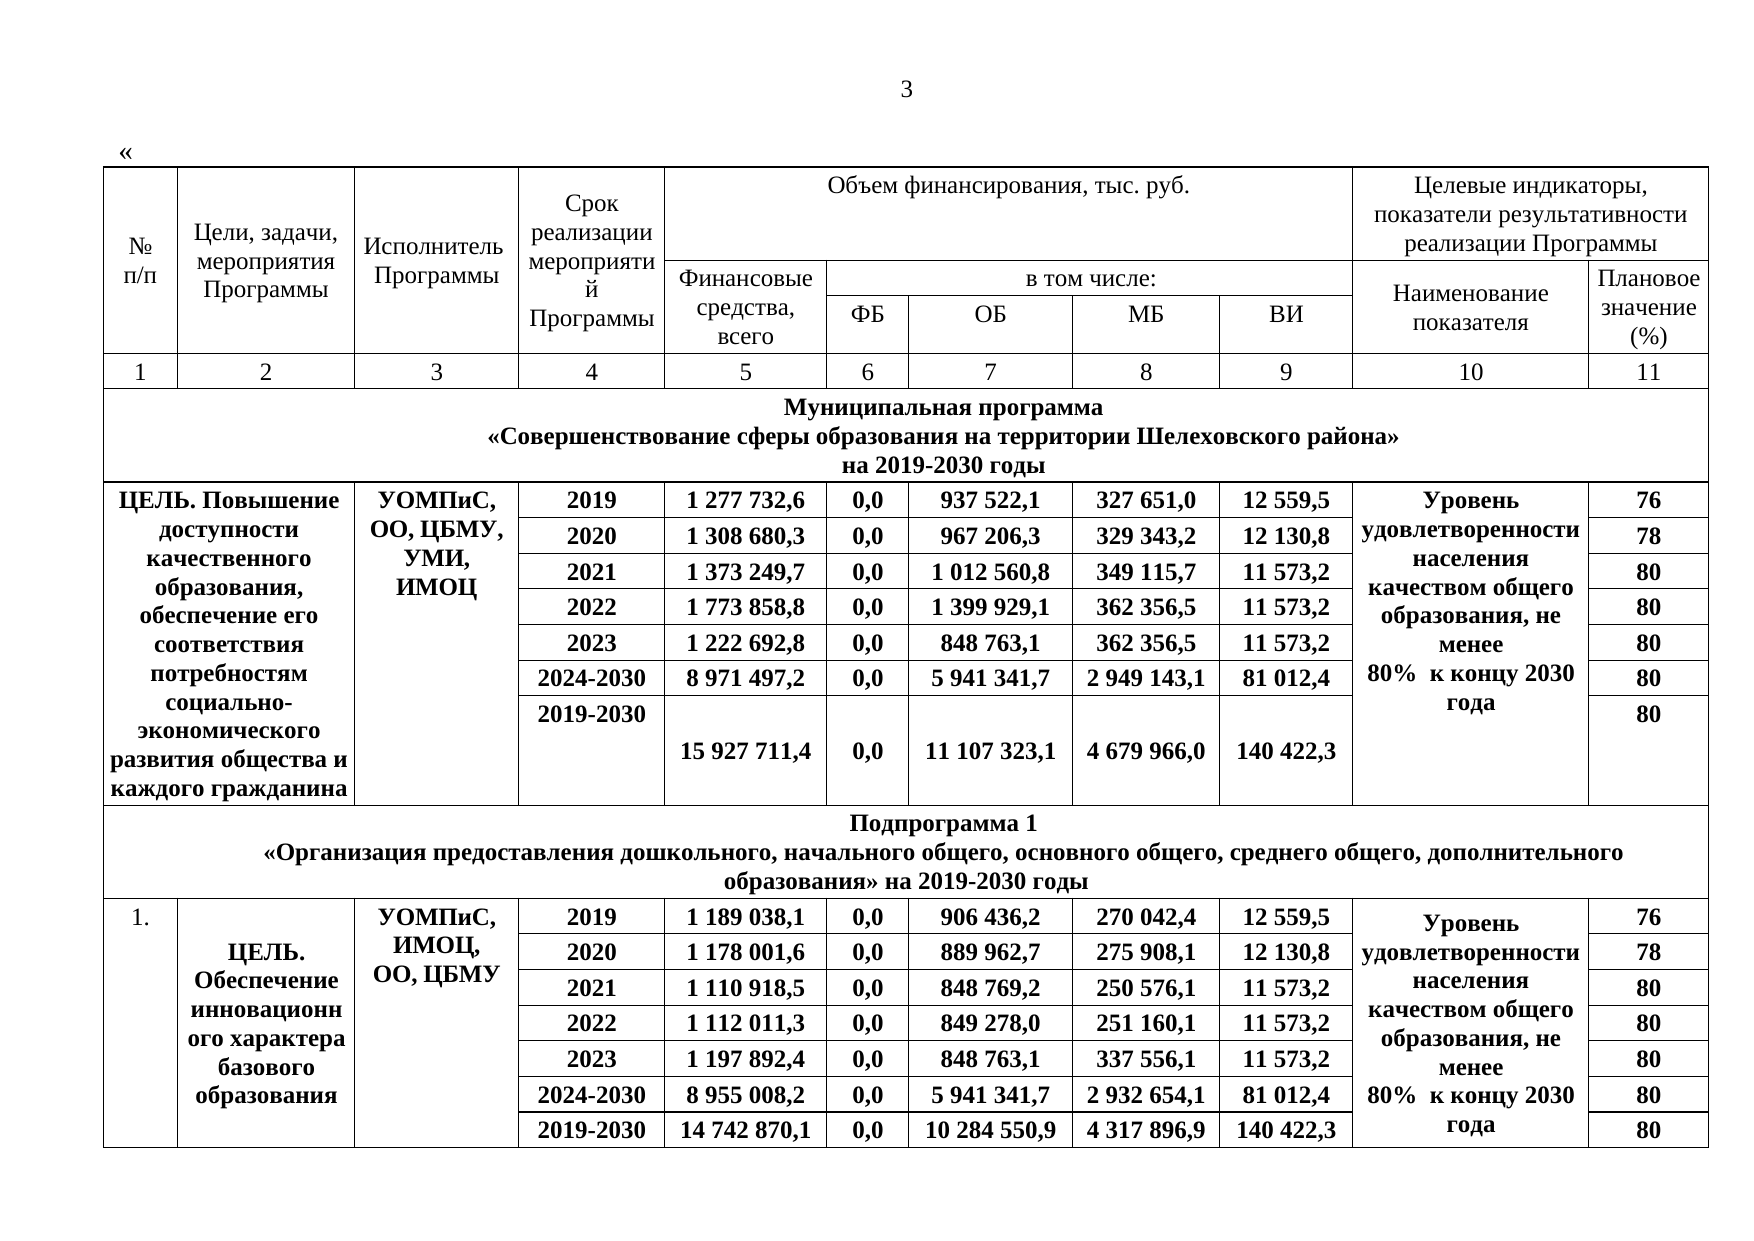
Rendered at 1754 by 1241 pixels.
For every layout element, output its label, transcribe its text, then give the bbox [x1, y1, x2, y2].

table_cell 2019-2030 [519, 696, 664, 804]
table_cell 1 399 929,1 [909, 589, 1072, 624]
table_cell 2021 [519, 554, 664, 588]
table_cell 2023 [519, 1041, 664, 1076]
table_cell ВИ [1220, 296, 1352, 353]
table_cell 0,0 [827, 1113, 908, 1147]
table_cell 0,0 [827, 625, 908, 659]
table_cell 14 742 870,1 [665, 1113, 826, 1147]
table_cell ЦЕЛЬ. Обеспечение инновационного характера базового образования [178, 899, 354, 1147]
table_cell 0,0 [827, 970, 908, 1004]
table_cell 1 773 858,8 [665, 589, 826, 624]
table_cell Финансовые средства, всего [665, 261, 826, 353]
table_cell 80 [1589, 696, 1708, 804]
table_cell 80 [1589, 1077, 1708, 1111]
table_cell МБ [1073, 296, 1219, 353]
table_cell 848 763,1 [909, 1041, 1072, 1076]
table_cell 80 [1589, 625, 1708, 659]
table_cell 80 [1589, 661, 1708, 695]
table_cell 11 573,2 [1220, 625, 1352, 659]
table_cell 2023 [519, 625, 664, 659]
table_cell 250 576,1 [1073, 970, 1219, 1004]
table_cell 7 [909, 354, 1072, 388]
table_cell 10 284 550,9 [909, 1113, 1072, 1147]
table_cell 1 277 732,6 [665, 483, 826, 517]
table_cell 1 197 892,4 [665, 1041, 826, 1076]
table_cell УОМПиС, ОО, ЦБМУ, УМИ, ИМОЦ [355, 483, 518, 804]
table_cell 0,0 [827, 1006, 908, 1040]
table_cell 5 941 341,7 [909, 1077, 1072, 1111]
table_cell 6 [827, 354, 908, 388]
table_cell 0,0 [827, 518, 908, 553]
table_cell 1. [104, 899, 177, 1147]
table_cell 275 908,1 [1073, 934, 1219, 969]
table_cell 5 941 341,7 [909, 661, 1072, 695]
table_cell 0,0 [827, 589, 908, 624]
table_cell 78 [1589, 518, 1708, 553]
table_cell 2022 [519, 589, 664, 624]
table_cell 327 651,0 [1073, 483, 1219, 517]
table_header Исполнитель Программы [355, 168, 518, 353]
table_cell 2019 [519, 483, 664, 517]
table_cell Муниципальная программа «Совершенствование сферы образования на территории Шелеховского района» на 2019-2030 годы [104, 389, 1708, 481]
table_cell 140 422,3 [1220, 696, 1352, 804]
table_cell 11 573,2 [1220, 1006, 1352, 1040]
table_cell 2020 [519, 518, 664, 553]
text « [118, 133, 1695, 166]
table_cell 8 971 497,2 [665, 661, 826, 695]
table_cell 0,0 [827, 696, 908, 804]
table_cell УОМПиС, ИМОЦ, ОО, ЦБМУ [355, 899, 518, 1147]
table_cell 78 [1589, 934, 1708, 969]
table_cell 12 559,5 [1220, 483, 1352, 517]
table_cell 8 955 008,2 [665, 1077, 826, 1111]
table_cell 5 [665, 354, 826, 388]
table_cell 337 556,1 [1073, 1041, 1219, 1076]
table_cell 80 [1589, 1113, 1708, 1147]
table_cell 2 932 654,1 [1073, 1077, 1219, 1111]
table_cell 0,0 [827, 934, 908, 969]
table_cell 848 763,1 [909, 625, 1072, 659]
table_cell 0,0 [827, 1041, 908, 1076]
table_cell 1 112 011,3 [665, 1006, 826, 1040]
table_cell 937 522,1 [909, 483, 1072, 517]
table_cell 11 573,2 [1220, 589, 1352, 624]
table_cell 849 278,0 [909, 1006, 1072, 1040]
table_cell 0,0 [827, 899, 908, 933]
table_cell 1 012 560,8 [909, 554, 1072, 588]
table_cell 9 [1220, 354, 1352, 388]
table_cell 80 [1589, 1041, 1708, 1076]
table_cell 0,0 [827, 661, 908, 695]
table_cell 2019 [519, 899, 664, 933]
table_cell 1 110 918,5 [665, 970, 826, 1004]
table_cell 1 [104, 354, 177, 388]
table_cell 0,0 [827, 483, 908, 517]
table_cell 0,0 [827, 554, 908, 588]
table_cell Уровень удовлетворенности населения качеством общего образования, не менее 80% к концу 2030 года [1353, 899, 1588, 1147]
table_cell 362 356,5 [1073, 589, 1219, 624]
table_cell Уровень удовлетворенности населения качеством общего образования, не менее 80% к концу 2030 года [1353, 483, 1588, 804]
table_cell 362 356,5 [1073, 625, 1219, 659]
table_cell 81 012,4 [1220, 661, 1352, 695]
table_cell 251 160,1 [1073, 1006, 1219, 1040]
table_cell 11 107 323,1 [909, 696, 1072, 804]
table_header Объем финансирования, тыс. руб. [665, 168, 1352, 259]
table_cell Наименование показателя [1353, 261, 1588, 353]
table_cell 11 573,2 [1220, 554, 1352, 588]
table_cell 2022 [519, 1006, 664, 1040]
table_cell 2021 [519, 970, 664, 1004]
table_cell 848 769,2 [909, 970, 1072, 1004]
table_cell 2024-2030 [519, 661, 664, 695]
table_header № п/п [104, 168, 177, 353]
table_cell в том числе: [827, 261, 1352, 295]
table_cell 1 222 692,8 [665, 625, 826, 659]
table_cell 4 679 966,0 [1073, 696, 1219, 804]
table_cell 4 317 896,9 [1073, 1113, 1219, 1147]
table_cell 12 130,8 [1220, 934, 1352, 969]
table_cell 80 [1589, 589, 1708, 624]
table_header Цели, задачи, мероприятия Программы [178, 168, 354, 353]
table_cell 1 308 680,3 [665, 518, 826, 553]
table_cell 3 [355, 354, 518, 388]
table_cell 0,0 [827, 1077, 908, 1111]
table_cell 1 178 001,6 [665, 934, 826, 969]
table_cell 2 949 143,1 [1073, 661, 1219, 695]
table_cell 906 436,2 [909, 899, 1072, 933]
table_header Срок реализации мероприятий Программы [519, 168, 664, 353]
table_cell Подпрограмма 1 «Организация предоставления дошкольного, начального общего, основного общего, среднего общего, дополнительного образования» на 2019-2030 годы [104, 806, 1708, 898]
table_cell ОБ [909, 296, 1072, 353]
table_cell 2020 [519, 934, 664, 969]
table_cell 12 559,5 [1220, 899, 1352, 933]
table_cell 81 012,4 [1220, 1077, 1352, 1111]
table_cell 2 [178, 354, 354, 388]
table_cell 10 [1353, 354, 1588, 388]
table_cell 15 927 711,4 [665, 696, 826, 804]
table_cell 11 573,2 [1220, 970, 1352, 1004]
table_cell 329 343,2 [1073, 518, 1219, 553]
table_cell 76 [1589, 899, 1708, 933]
table_cell 889 962,7 [909, 934, 1072, 969]
table_cell 1 373 249,7 [665, 554, 826, 588]
table_cell 76 [1589, 483, 1708, 517]
table_header Целевые индикаторы, показатели результативности реализации Программы [1353, 168, 1708, 259]
table_cell ЦЕЛЬ. Повышение доступности качественного образования, обеспечение его соответствия потребностям социально-экономического развития общества и каждого гражданина [104, 483, 354, 804]
table_cell 12 130,8 [1220, 518, 1352, 553]
table_cell Плановое значение (%) [1589, 261, 1708, 353]
table_cell 8 [1073, 354, 1219, 388]
table_cell 4 [519, 354, 664, 388]
table_cell 2019-2030 [519, 1113, 664, 1147]
table_cell 349 115,7 [1073, 554, 1219, 588]
table_cell 80 [1589, 1006, 1708, 1040]
table_cell 140 422,3 [1220, 1113, 1352, 1147]
table_cell 11 573,2 [1220, 1041, 1352, 1076]
table_cell 270 042,4 [1073, 899, 1219, 933]
table_cell 80 [1589, 554, 1708, 588]
table_cell 967 206,3 [909, 518, 1072, 553]
table_cell 2024-2030 [519, 1077, 664, 1111]
table_cell 11 [1589, 354, 1708, 388]
table_cell ФБ [827, 296, 908, 353]
table_cell 1 189 038,1 [665, 899, 826, 933]
table_cell 80 [1589, 970, 1708, 1004]
